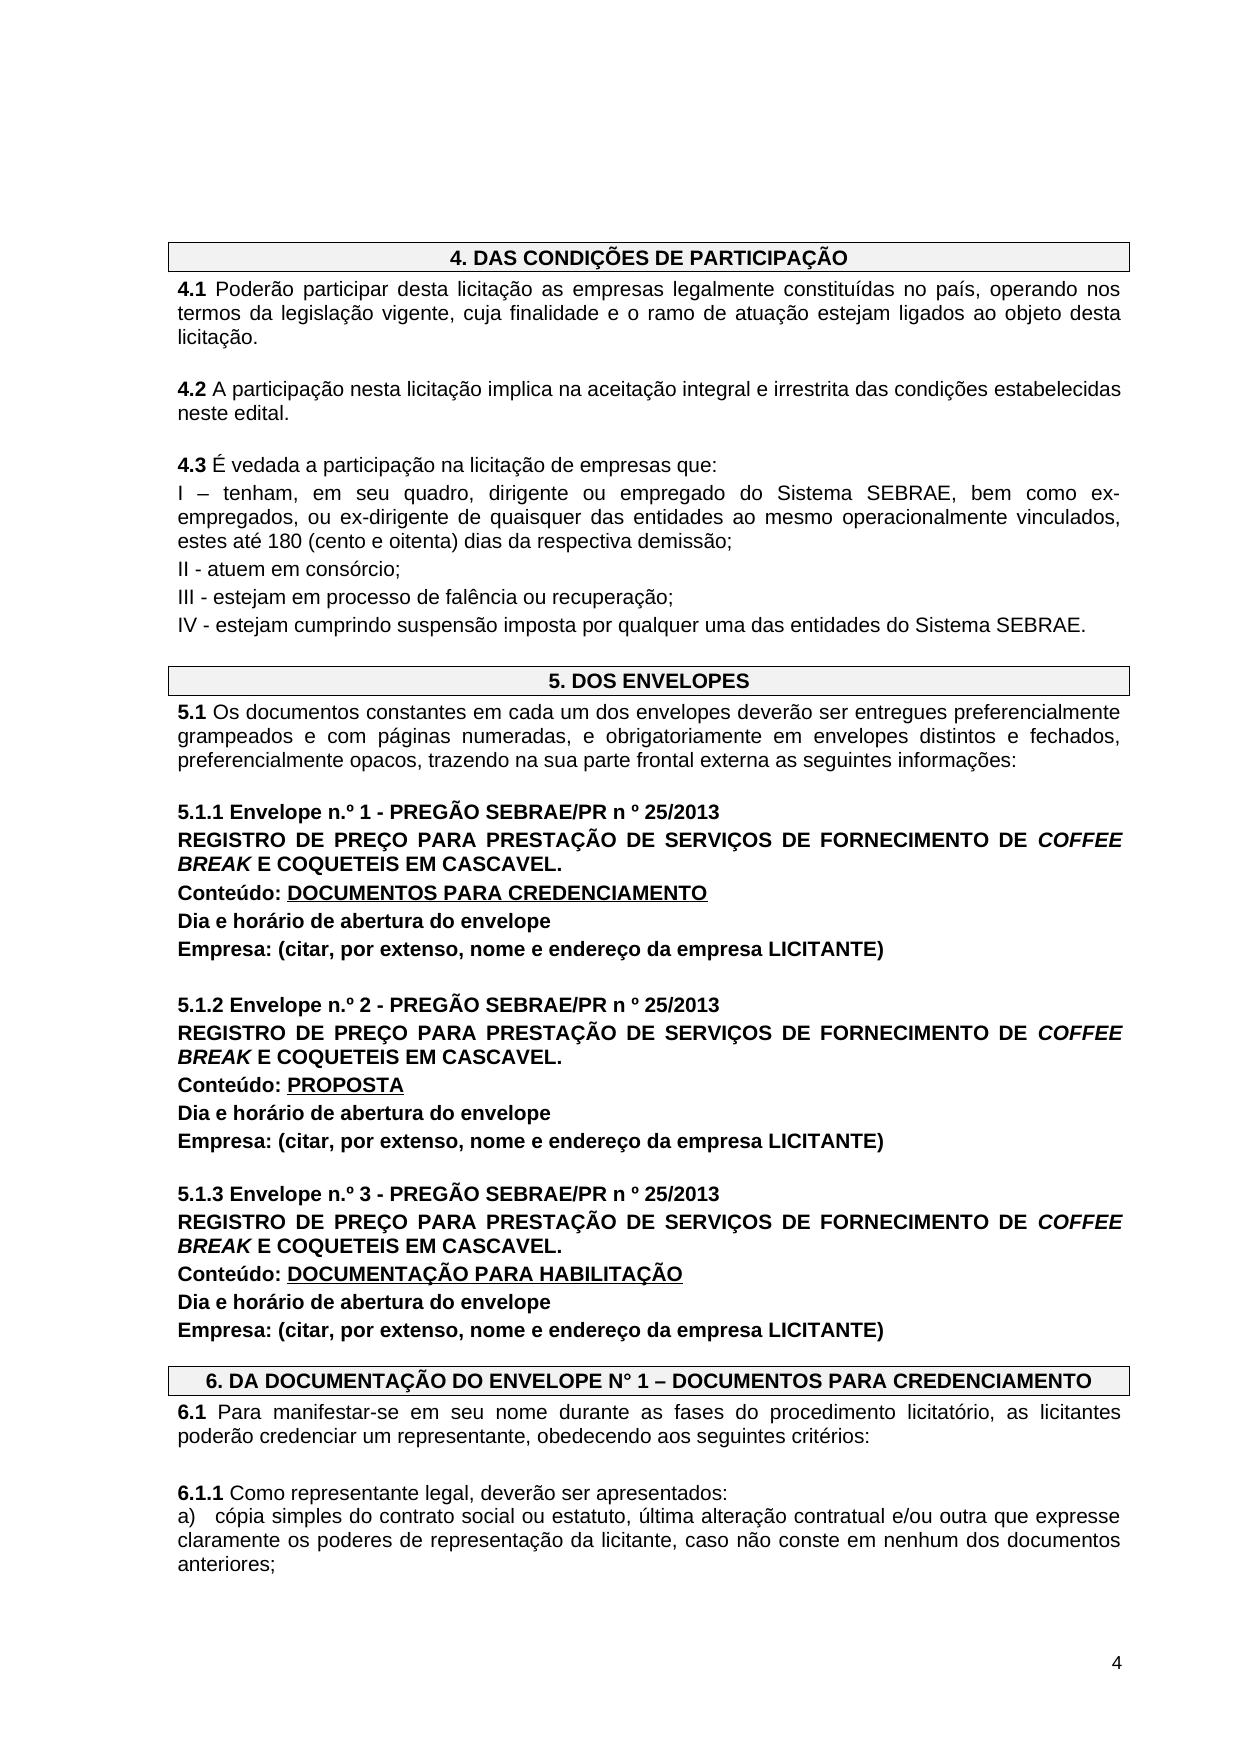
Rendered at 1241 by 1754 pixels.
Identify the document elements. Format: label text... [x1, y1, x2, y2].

text 5.1.1 Envelope n.º 1 - PREGÃO SEBRAE/PR n º 25/2013 [177, 800, 1122, 824]
text I – tenham, em seu quadro, dirigente ou empregado do Sistema SEBRAE, bem como ex-empregados, ou ex-dirigente de quaisquer das entidades ao mesmo operacionalmente vinculados, estes até 180 (cento e oitenta) dias da respectiva demissão; [177, 481, 1122, 553]
text Conteúdo: PROPOSTA [177, 1073, 1122, 1097]
text Empresa: (citar, por extenso, nome e endereço da empresa LICITANTE) [177, 937, 1122, 961]
subtitle 6. DA DOCUMENTAÇÃO DO ENVELOPE N° 1 – DOCUMENTOS PARA CREDENCIAMENTO [169, 1367, 1129, 1395]
text 4.1 Poderão participar desta licitação as empresas legalmente constituídas no país, operando nos termos da legislação vigente, cuja finalidade e o ramo de atuação estejam ligados ao objeto desta licitação. [177, 277, 1122, 348]
text REGISTRO DE PREÇO PARA PRESTAÇÃO DE SERVIÇOS DE FORNECIMENTO DE COFFEE BREAK E COQUETEIS EM CASCAVEL. [177, 828, 1122, 876]
text IV - estejam cumprindo suspensão imposta por qualquer uma das entidades do Sistema SEBRAE. [177, 613, 1122, 637]
text III - estejam em processo de falência ou recuperação; [177, 585, 1122, 609]
text 6.1 Para manifestar-se em seu nome durante as fases do procedimento licitatório, as licitantes poderão credenciar um representante, obedecendo aos seguintes critérios: [177, 1400, 1122, 1448]
text 5.1.3 Envelope n.º 3 - PREGÃO SEBRAE/PR n º 25/2013 [177, 1181, 1122, 1205]
text Dia e horário de abertura do envelope [177, 1290, 1122, 1314]
text Dia e horário de abertura do envelope [177, 1101, 1122, 1125]
text II - atuem em consórcio; [177, 557, 1122, 581]
text 4.3 É vedada a participação na licitação de empresas que: [177, 453, 1122, 477]
text REGISTRO DE PREÇO PARA PRESTAÇÃO DE SERVIÇOS DE FORNECIMENTO DE COFFEE BREAK E COQUETEIS EM CASCAVEL. [177, 1021, 1122, 1069]
text Conteúdo: DOCUMENTAÇÃO PARA HABILITAÇÃO [177, 1262, 1122, 1286]
text Empresa: (citar, por extenso, nome e endereço da empresa LICITANTE) [177, 1318, 1122, 1342]
subtitle 4. DAS CONDIÇÕES DE PARTICIPAÇÃO [169, 243, 1129, 271]
text 6.1.1 Como representante legal, deverão ser apresentados: [177, 1480, 1122, 1504]
text 5.1.2 Envelope n.º 2 - PREGÃO SEBRAE/PR n º 25/2013 [177, 993, 1122, 1017]
text REGISTRO DE PREÇO PARA PRESTAÇÃO DE SERVIÇOS DE FORNECIMENTO DE COFFEE BREAK E COQUETEIS EM CASCAVEL. [177, 1209, 1122, 1257]
subtitle 5. DOS ENVELOPES [169, 667, 1129, 695]
text Empresa: (citar, por extenso, nome e endereço da empresa LICITANTE) [177, 1129, 1122, 1153]
text Conteúdo: DOCUMENTOS PARA CREDENCIAMENTO [177, 880, 1122, 904]
text Dia e horário de abertura do envelope [177, 908, 1122, 932]
text 5.1 Os documentos constantes em cada um dos envelopes deverão ser entregues preferencialmente grampeados e com páginas numeradas, e obrigatoriamente em envelopes distintos e fechados, preferencialmente opacos, trazendo na sua parte frontal externa as seguintes informações: [177, 700, 1122, 772]
text 4.2 A participação nesta licitação implica na aceitação integral e irrestrita das condições estabelecidas neste edital. [177, 377, 1122, 424]
